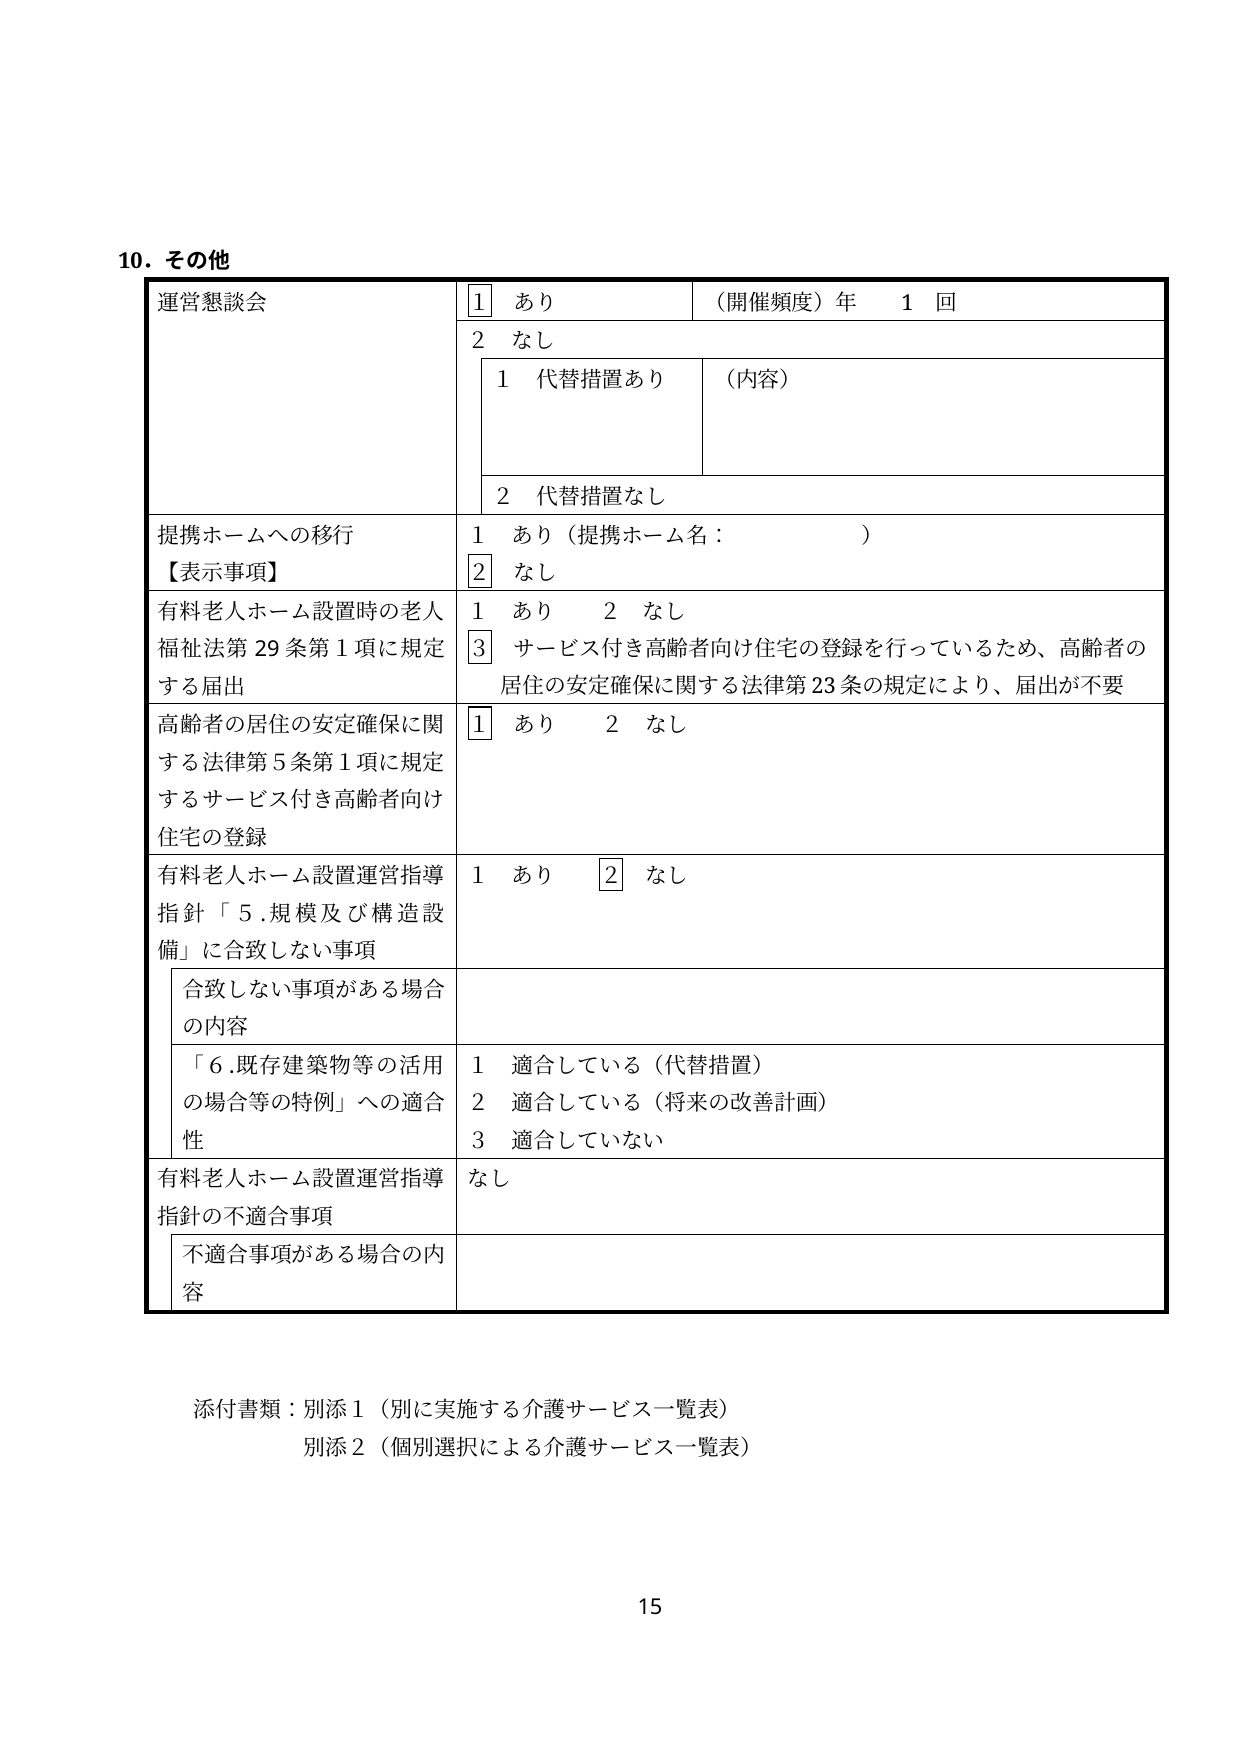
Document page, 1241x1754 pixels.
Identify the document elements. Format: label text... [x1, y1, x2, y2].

table_cell 不適合事項がある場合の内容 [172, 1235, 456, 1309]
table_cell １ あり（提携ホーム名： ） ２ なし [457, 515, 1164, 590]
text 10．その他 [118, 240, 1181, 277]
table_cell [457, 358, 481, 514]
table_header １ あり [457, 282, 692, 319]
table_cell [149, 1234, 171, 1309]
table_cell [457, 969, 1164, 1044]
table_cell 有料老人ホーム設置運営指導指針「５.規模及び構造設備」に合致しない事項 [149, 855, 456, 968]
text 別添２（個別選択による介護サービス一覧表） [194, 1427, 1181, 1464]
table_cell １ あり ２ なし [457, 855, 1164, 968]
table_cell 高齢者の居住の安定確保に関する法律第５条第１項に規定するサービス付き高齢者向け住宅の登録 [149, 704, 456, 854]
table_cell なし [457, 1159, 1164, 1233]
table_cell 「６.既存建築物等の活用の場合等の特例」への適合性 [172, 1045, 456, 1157]
table_cell 合致しない事項がある場合の内容 [172, 969, 456, 1044]
table_cell １ 代替措置あり [482, 359, 702, 475]
table_cell 有料老人ホーム設置時の老人福祉法第29条第１項に規定する届出 [149, 591, 456, 703]
table_cell 有料老人ホーム設置運営指導指針の不適合事項 [149, 1159, 456, 1233]
table_cell １ 適合している（代替措置） ２ 適合している（将来の改善計画） ３ 適合していない [457, 1045, 1164, 1157]
table_cell ２ なし [457, 321, 1164, 358]
table_header （開催頻度）年 1 回 [693, 282, 1164, 319]
table_cell １ あり ２ なし ３ サービス付き高齢者向け住宅の登録を行っているため、高齢者の居住の安定確保に関する法律第23条の規定により、届出が不要 [457, 591, 1164, 703]
text 添付書類：別添１（別に実施する介護サービス一覧表） [194, 1389, 1181, 1427]
table_cell 提携ホームへの移行 【表示事項】 [149, 515, 456, 590]
table_cell （内容） [703, 359, 1164, 475]
table_cell １ あり ２ なし [457, 704, 1164, 854]
table_cell [149, 968, 171, 1157]
table_cell [457, 1235, 1164, 1309]
table_header 運営懇談会 [149, 282, 456, 514]
table_cell ２ 代替措置なし [482, 476, 1164, 514]
